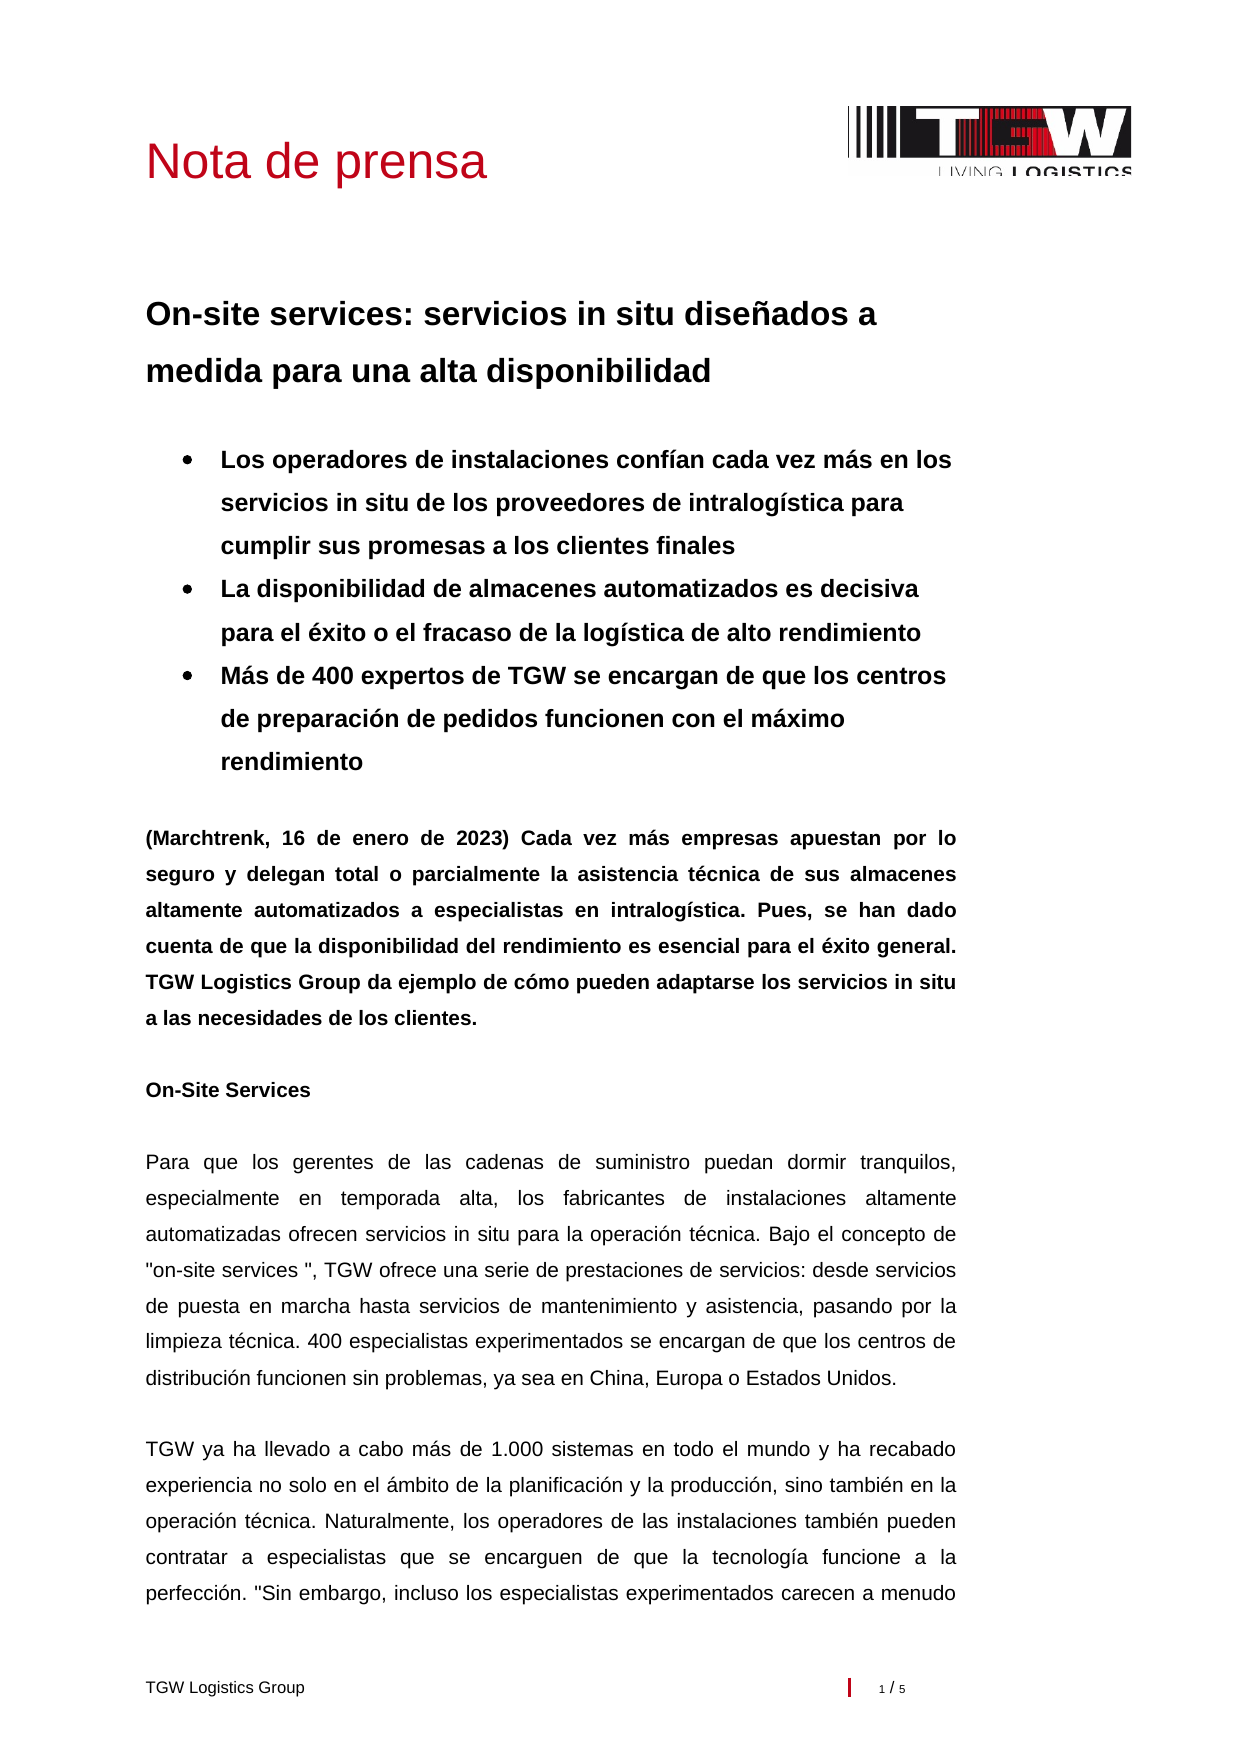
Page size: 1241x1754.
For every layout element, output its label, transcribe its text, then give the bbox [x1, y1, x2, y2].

text On-Site Services [145, 1078, 957, 1102]
text Para que los gerentes de las cadenas de suministro puedan dormir tranquilos, especialmente en temporada alta, los fabricantes de instalaciones altamente automatizadas ofrecen servicios in situ para la operación técnica. Bajo el concepto de "on-site services ", TGW ofrece una serie de prestaciones de servicios: desde servicios de puesta en marcha hasta servicios de mantenimiento y asistencia, pasando por la limpieza técnica. 400 especialistas experimentados se encargan de que los centros de distribución funcionen sin problemas, ya sea en China, Europa o Estados Unidos. [145, 1150, 957, 1389]
list La disponibilidad de almacenes automatizados es decisiva para el éxito o el fracaso de la logística de alto rendimiento [183, 574, 957, 646]
list Más de 400 expertos de TGW se encargan de que los centros de preparación de pedidos funcionen con el máximo rendimiento [183, 661, 957, 776]
text (Marchtrenk, 16 de enero de 2023) Cada vez más empresas apuestan por lo seguro y delegan total o parcialmente la asistencia técnica de sus almacenes altamente automatizados a especialistas en intralogística. Pues, se han dado cuenta de que la disponibilidad del rendimiento es esencial para el éxito general. TGW Logistics Group da ejemplo de cómo pueden adaptarse los servicios in situ a las necesidades de los clientes. [145, 826, 957, 1030]
list Los operadores de instalaciones confían cada vez más en los servicios in situ de los proveedores de intralogística para cumplir sus promesas a los clientes finales [183, 445, 957, 560]
picture [846, 106, 1132, 176]
text On-site services: servicios in situ diseñados a medida para una alta disponibilidad [145, 294, 957, 390]
